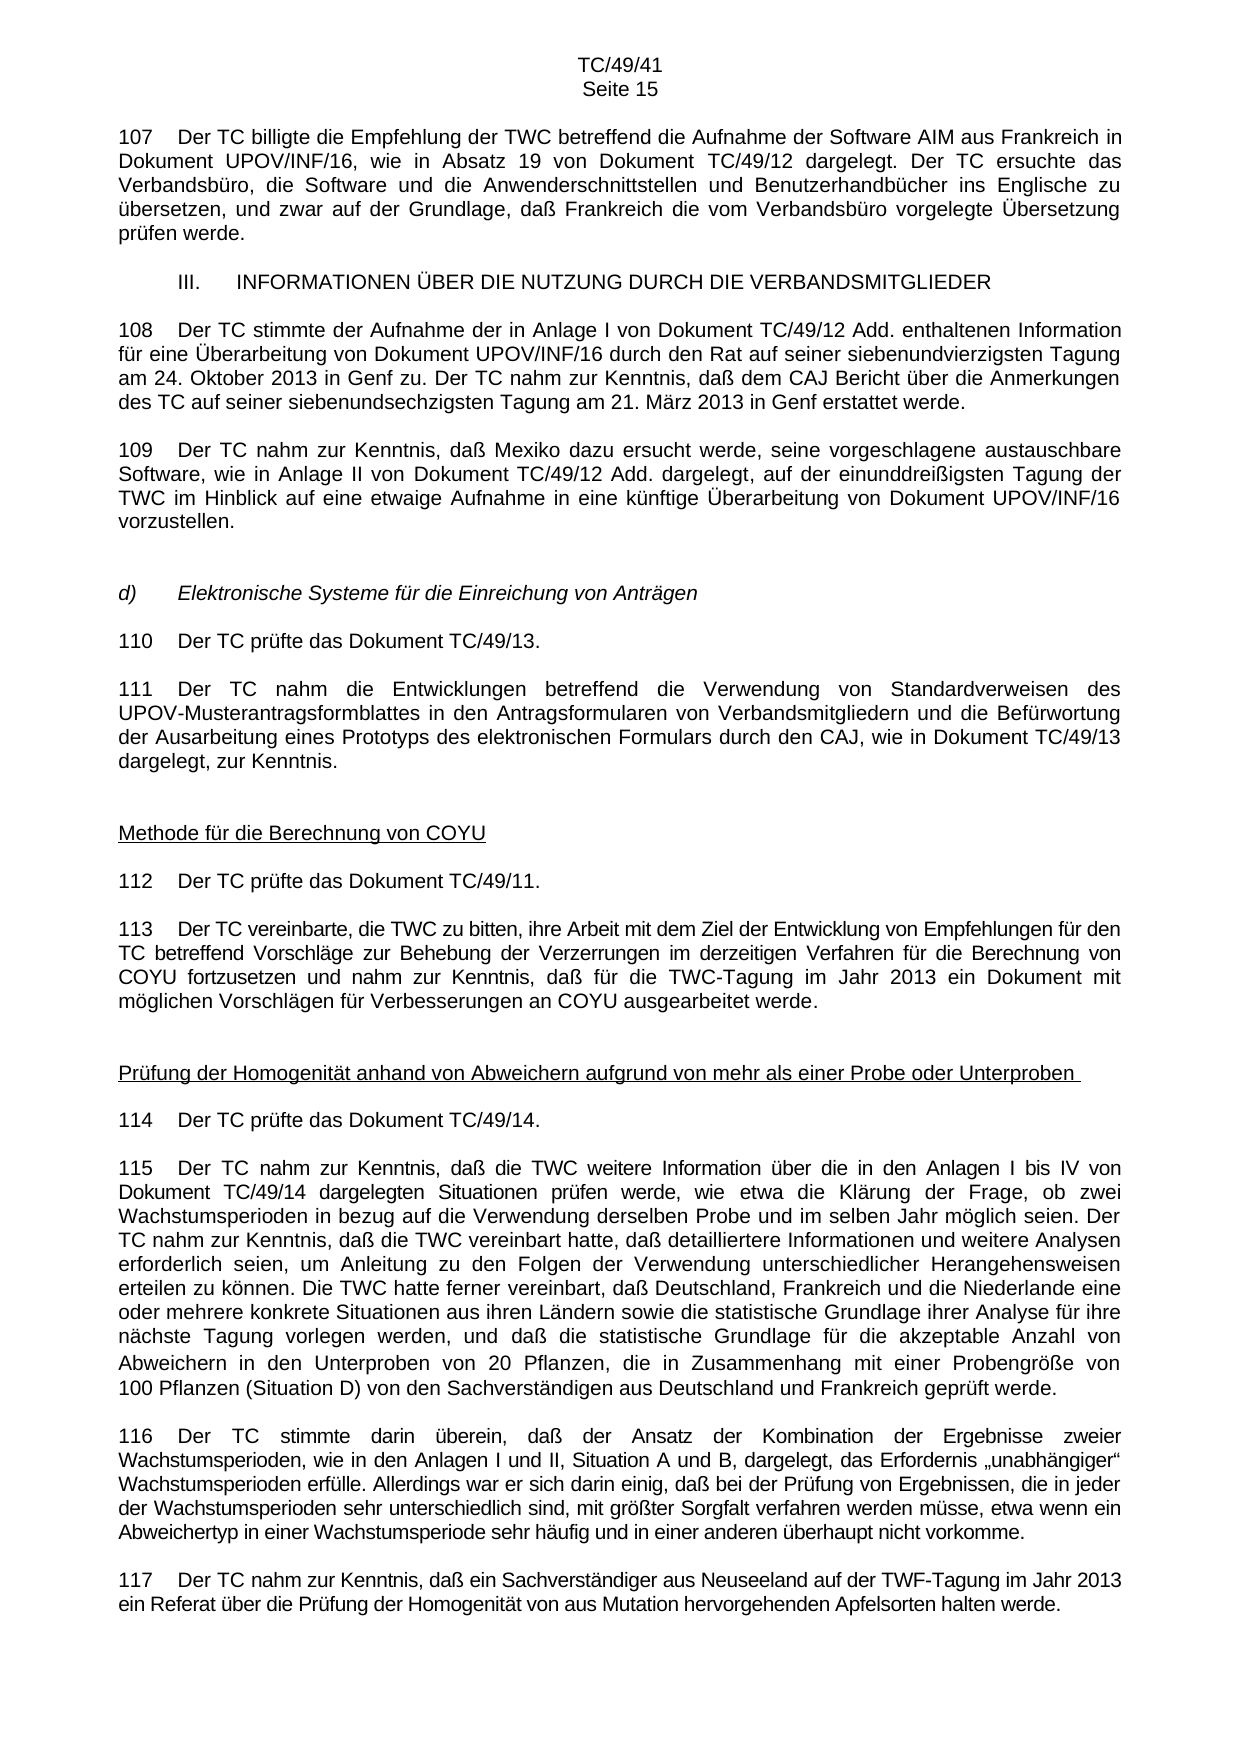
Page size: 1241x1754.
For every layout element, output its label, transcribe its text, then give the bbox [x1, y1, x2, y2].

text Prüfung der Homogenität anhand von Abweichern aufgrund von mehr als einer Probe oder Unterproben [118, 1060, 1122, 1084]
text III. INFORMATIONEN ÜBER DIE NUTZUNG DURCH DIE VERBANDSMITGLIEDER [177, 270, 1122, 294]
text Methode für die Berechnung von COYU [118, 821, 1122, 845]
text Der TC nahm zur Kenntnis, daß Mexiko dazu ersucht werde, seine vorgeschlagene austauschbare Software, wie in Anlage II von Dokument TC/49/12 Add. dargelegt, auf der einunddreißigsten Tagung der TWC im Hinblick auf eine etwaige Aufnahme in eine künftige Überarbeitung von Dokument UPOV/INF/16 vorzustellen. [118, 437, 1122, 533]
text Der TC prüfte das Dokument TC/49/14. [118, 1108, 1122, 1132]
text Der TC stimmte darin überein, daß der Ansatz der Kombination der Ergebnisse zweier Wachstumsperioden, wie in den Anlagen I und II, Situation A und B, dargelegt, das Erfordernis „unabhängiger“ Wachstumsperioden erfülle. Allerdings war er sich darin einig, daß bei der Prüfung von Ergebnissen, die in jeder der Wachstumsperioden sehr unterschiedlich sind, mit größter Sorgfalt verfahren werden müsse, etwa wenn ein Abweichertyp in einer Wachstumsperiode sehr häufig und in einer anderen überhaupt nicht vorkomme. [118, 1424, 1122, 1544]
text Der TC stimmte der Aufnahme der in Anlage I von Dokument TC/49/12 Add. enthaltenen Information für eine Überarbeitung von Dokument UPOV/INF/16 durch den Rat auf seiner siebenundvierzigsten Tagung am 24. Oktober 2013 in Genf zu. Der TC nahm zur Kenntnis, daß dem CAJ Bericht über die Anmerkungen des TC auf seiner siebenundsechzigsten Tagung am 21. März 2013 in Genf erstattet werde. [118, 318, 1122, 413]
text Der TC vereinbarte, die TWC zu bitten, ihre Arbeit mit dem Ziel der Entwicklung von Empfehlungen für den TC betreffend Vorschläge zur Behebung der Verzerrungen im derzeitigen Verfahren für die Berechnung von COYU fortzusetzen und nahm zur Kenntnis, daß für die TWC-Tagung im Jahr 2013 ein Dokument mit möglichen Vorschlägen für Verbesserungen an COYU ausgearbeitet werde. [118, 917, 1122, 1012]
text Der TC prüfte das Dokument TC/49/11. [118, 869, 1122, 893]
text Der TC billigte die Empfehlung der TWC betreffend die Aufnahme der Software AIM aus Frankreich in Dokument UPOV/INF/16, wie in Absatz 19 von Dokument TC/49/12 dargelegt. Der TC ersuchte das Verbandsbüro, die Software und die Anwenderschnittstellen und Benutzerhandbücher ins Englische zu übersetzen, und zwar auf der Grundlage, daß Frankreich die vom Verbandsbüro vorgelegte Übersetzung prüfen werde. [118, 125, 1122, 245]
text Der TC nahm die Entwicklungen betreffend die Verwendung von Standardverweisen des UPOV-Musterantragsformblattes in den Antragsformularen von Verbandsmitgliedern und die Befürwortung der Ausarbeitung eines Prototyps des elektronischen Formulars durch den CAJ, wie in Dokument TC/49/13 dargelegt, zur Kenntnis. [118, 677, 1122, 773]
text Der TC nahm zur Kenntnis, daß ein Sachverständiger aus Neuseeland auf der TWF-Tagung im Jahr 2013 ein Referat über die Prüfung der Homogenität von aus Mutation hervorgehenden Apfelsorten halten werde. [118, 1568, 1122, 1616]
text Der TC nahm zur Kenntnis, daß die TWC weitere Information über die in den Anlagen I bis IV von Dokument TC/49/14 dargelegten Situationen prüfen werde, wie etwa die Klärung der Frage, ob zwei Wachstumsperioden in bezug auf die Verwendung derselben Probe und im selben Jahr möglich seien. Der TC nahm zur Kenntnis, daß die TWC vereinbart hatte, daß detailliertere Informationen und weitere Analysen erforderlich seien, um Anleitung zu den Folgen der Verwendung unterschiedlicher Herangehensweisen erteilen zu können. Die TWC hatte ferner vereinbart, daß Deutschland, Frankreich und die Niederlande eine oder mehrere konkrete Situationen aus ihren Ländern sowie die statistische Grundlage ihrer Analyse für ihre nächste Tagung vorlegen werden, und daß die statistische Grundlage für die akzeptable Anzahl von Abweichern in den Unterproben von 20 Pflanzen, die in Zusammenhang mit einer Probengröße von 100 Pflanzen (Situation D) von den Sachverständigen aus Deutschland und Frankreich geprüft werde. [118, 1156, 1122, 1400]
text d) Elektronische Systeme für die Einreichung von Anträgen [118, 581, 1122, 605]
text Der TC prüfte das Dokument TC/49/13. [118, 629, 1122, 653]
